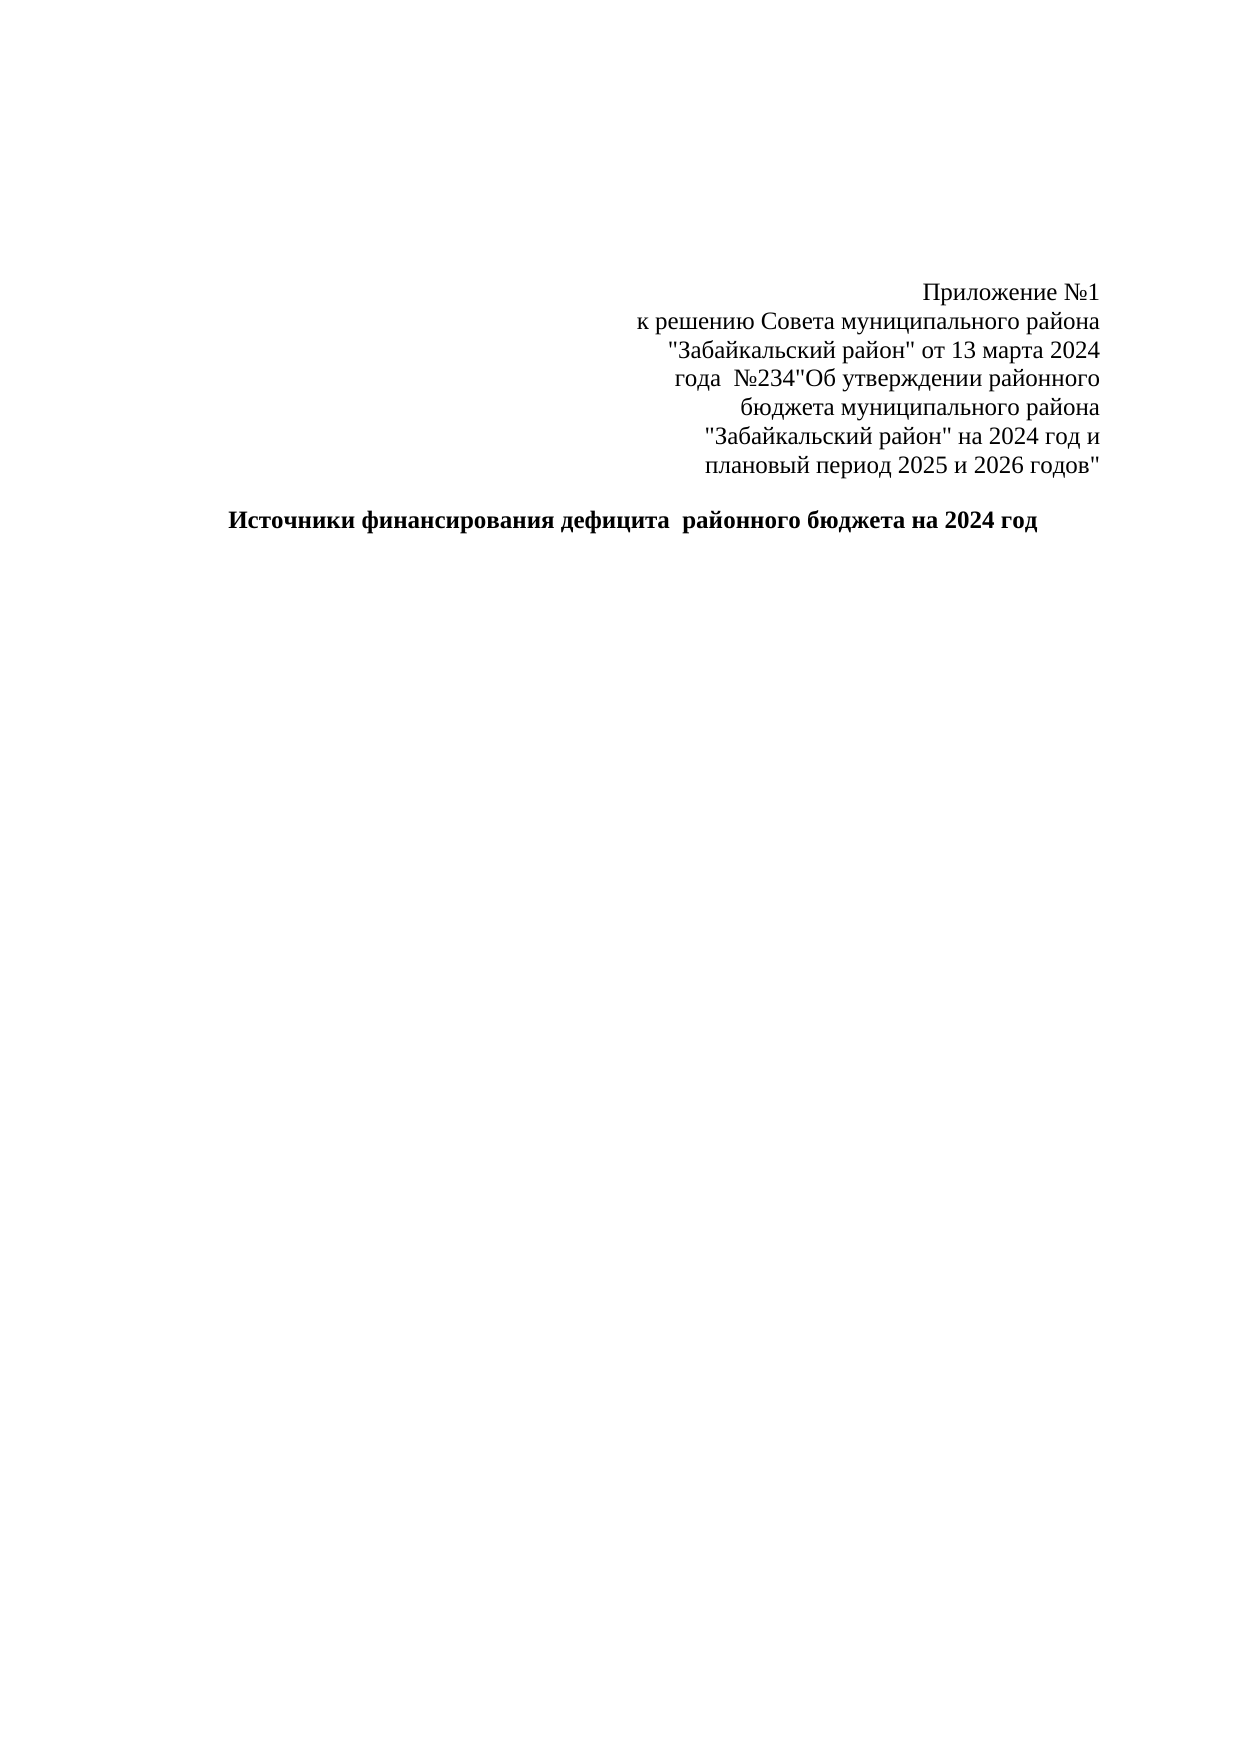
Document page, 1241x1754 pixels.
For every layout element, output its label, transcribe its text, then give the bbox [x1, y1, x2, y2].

table_header Источники финансирования дефицита районного бюджета на 2024 год Источники финансирования дефицита районного бюджета на плановый период 2025 и 2026 годов Приложение №4 к решению Совета муниципального района «Забайкальский район» от 13 марта 2024 года № 234 «Об утверждении районного бюджета муниципального района «Забайкальский район" на 2024 год и плановый период 2025 и 2026 годов» [114, 277, 1152, 533]
